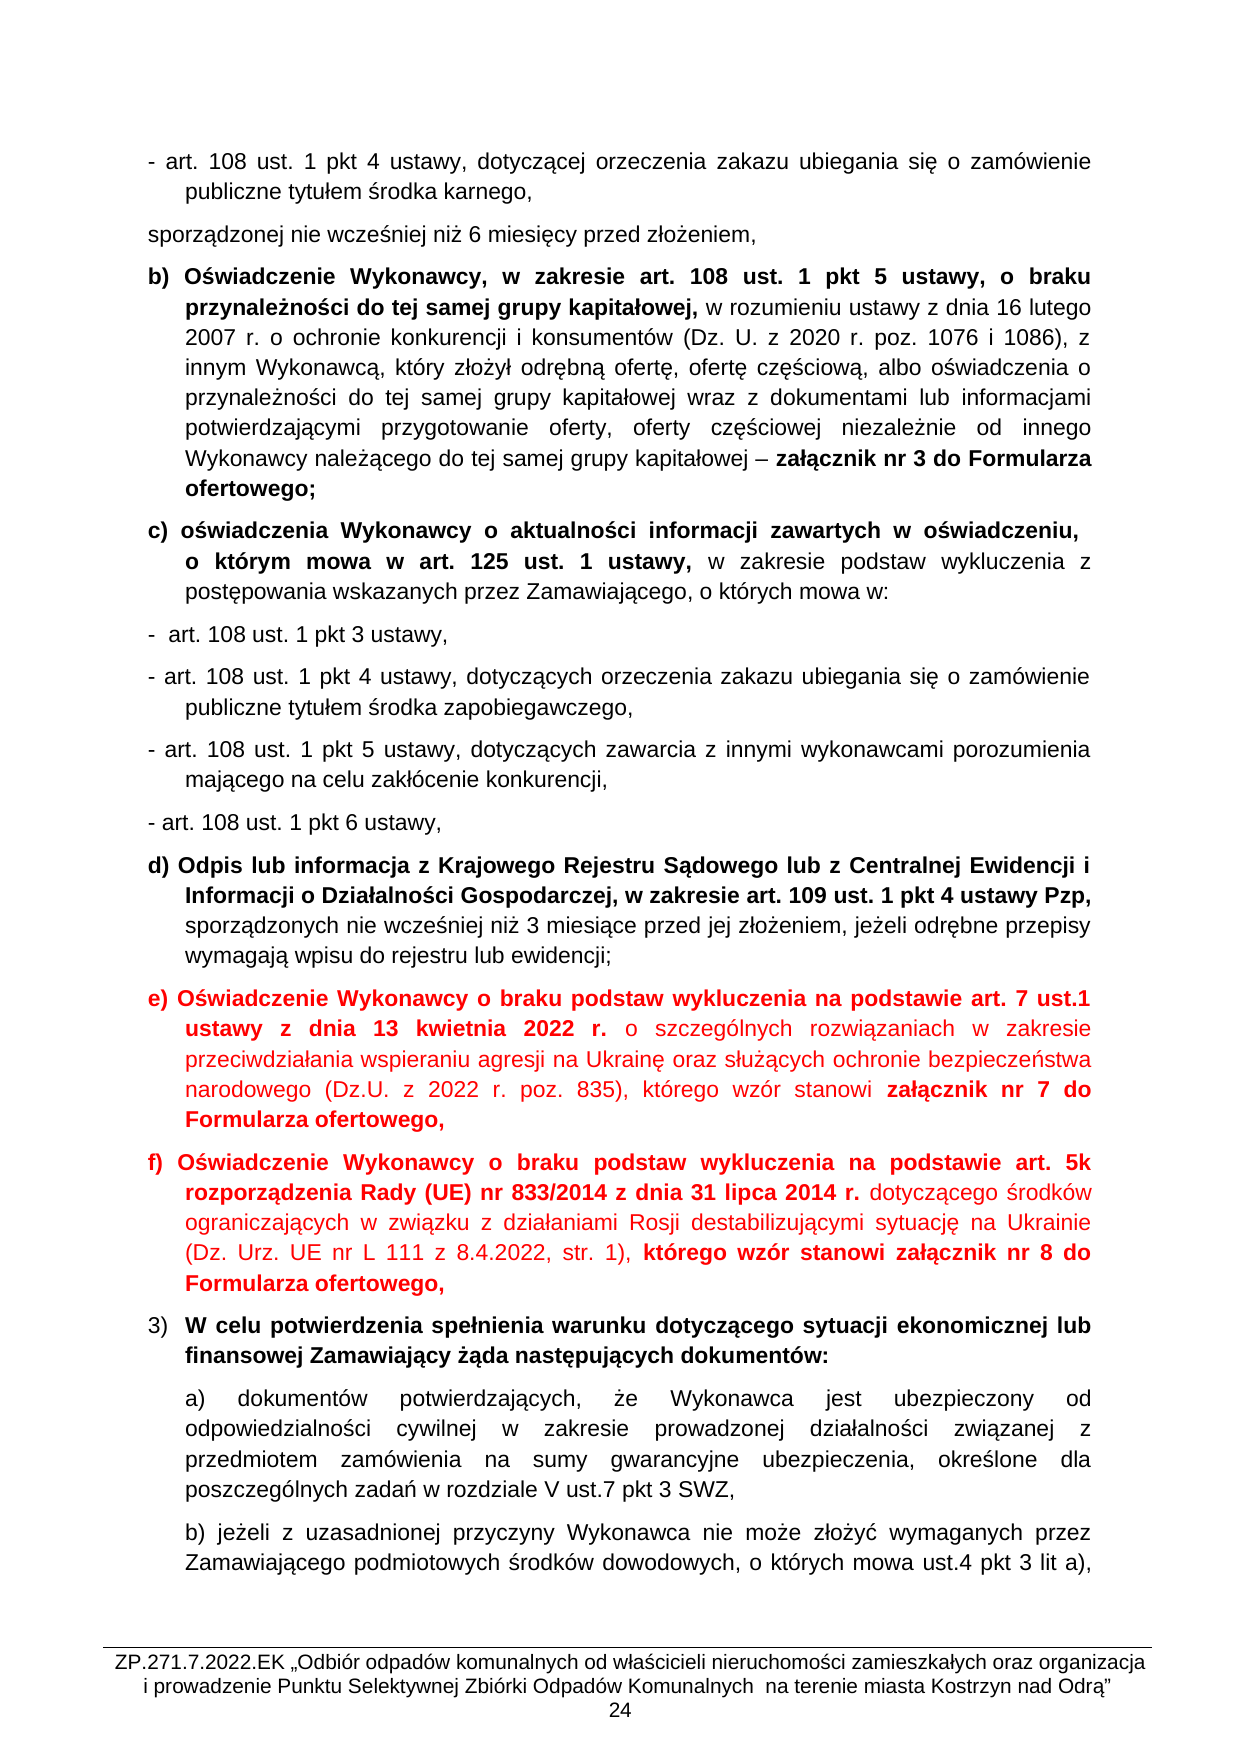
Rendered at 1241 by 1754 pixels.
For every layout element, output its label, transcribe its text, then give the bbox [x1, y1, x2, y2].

text b) Oświadczenie Wykonawcy, w zakresie art. 108 ust. 1 pkt 5 ustawy, o braku przynależności do tej samej grupy kapitałowej, w rozumieniu ustawy z dnia 16 lutego 2007 r. o ochronie konkurencji i konsumentów (Dz. U. z 2020 r. poz. 1076 i 1086), z innym Wykonawcą, który złożył odrębną ofertę, ofertę częściową, albo oświadczenia o przynależności do tej samej grupy kapitałowej wraz z dokumentami lub informacjami potwierdzającymi przygotowanie oferty, oferty częściowej niezależnie od innego Wykonawcy należącego do tej samej grupy kapitałowej – załącznik nr 3 do Formularza ofertowego; [148, 263, 1092, 501]
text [148, 1518, 1092, 1575]
text d) Odpis lub informacja z Krajowego Rejestru Sądowego lub z Centralnej Ewidencji i Informacji o Działalności Gospodarczej, w zakresie art. 109 ust. 1 pkt 4 ustawy Pzp, sporządzonych nie wcześniej niż 3 miesiące przed jej złożeniem, jeżeli odrębne przepisy wymagają wpisu do rejestru lub ewidencji; [148, 852, 1092, 969]
text - art. 108 ust. 1 pkt 6 ustawy, [148, 809, 1092, 836]
text f) Oświadczenie Wykonawcy o braku podstaw wykluczenia na podstawie art. 5k rozporządzenia Rady (UE) nr 833/2014 z dnia 31 lipca 2014 r. dotyczącego środków ograniczających w związku z działaniami Rosji destabilizującymi sytuację na Ukrainie (Dz. Urz. UE nr L 111 z 8.4.2022, str. 1), którego wzór stanowi załącznik nr 8 do Formularza ofertowego, [148, 1149, 1092, 1296]
text - art. 108 ust. 1 pkt 3 ustawy, [148, 621, 1092, 647]
text e) Oświadczenie Wykonawcy o braku podstaw wykluczenia na podstawie art. 7 ust.1 ustawy z dnia 13 kwietnia 2022 r. o szczególnych rozwiązaniach w zakresie przeciwdziałania wspieraniu agresji na Ukrainę oraz służących ochronie bezpieczeństwa narodowego (Dz.U. z 2022 r. poz. 835), którego wzór stanowi załącznik nr 7 do Formularza ofertowego, [148, 985, 1092, 1132]
text - art. 108 ust. 1 pkt 4 ustawy, dotyczącej orzeczenia zakazu ubiegania się o zamówienie publiczne tytułem środka karnego, [148, 148, 1092, 204]
text sporządzonej nie wcześniej niż 6 miesięcy przed złożeniem, [148, 221, 1092, 247]
text - art. 108 ust. 1 pkt 5 ustawy, dotyczących zawarcia z innymi wykonawcami porozumienia mającego na celu zakłócenie konkurencji, [148, 736, 1092, 793]
text a) dokumentów potwierdzających, że Wykonawca jest ubezpieczony od odpowiedzialności cywilnej w zakresie prowadzonej działalności związanej z przedmiotem zamówienia na sumy gwarancyjne ubezpieczenia, określone dla poszczególnych zadań w rozdziale V ust.7 pkt 3 SWZ, [148, 1385, 1092, 1502]
text - art. 108 ust. 1 pkt 4 ustawy, dotyczących orzeczenia zakazu ubiegania się o zamówienie publiczne tytułem środka zapobiegawczego, [148, 663, 1092, 720]
text 3) W celu potwierdzenia spełnienia warunku dotyczącego sytuacji ekonomicznej lub finansowej Zamawiający żąda następujących dokumentów: [148, 1312, 1092, 1369]
text c) oświadczenia Wykonawcy o aktualności informacji zawartych w oświadczeniu, o którym mowa w art. 125 ust. 1 ustawy, w zakresie podstaw wykluczenia z postępowania wskazanych przez Zamawiającego, o których mowa w: [148, 517, 1092, 604]
